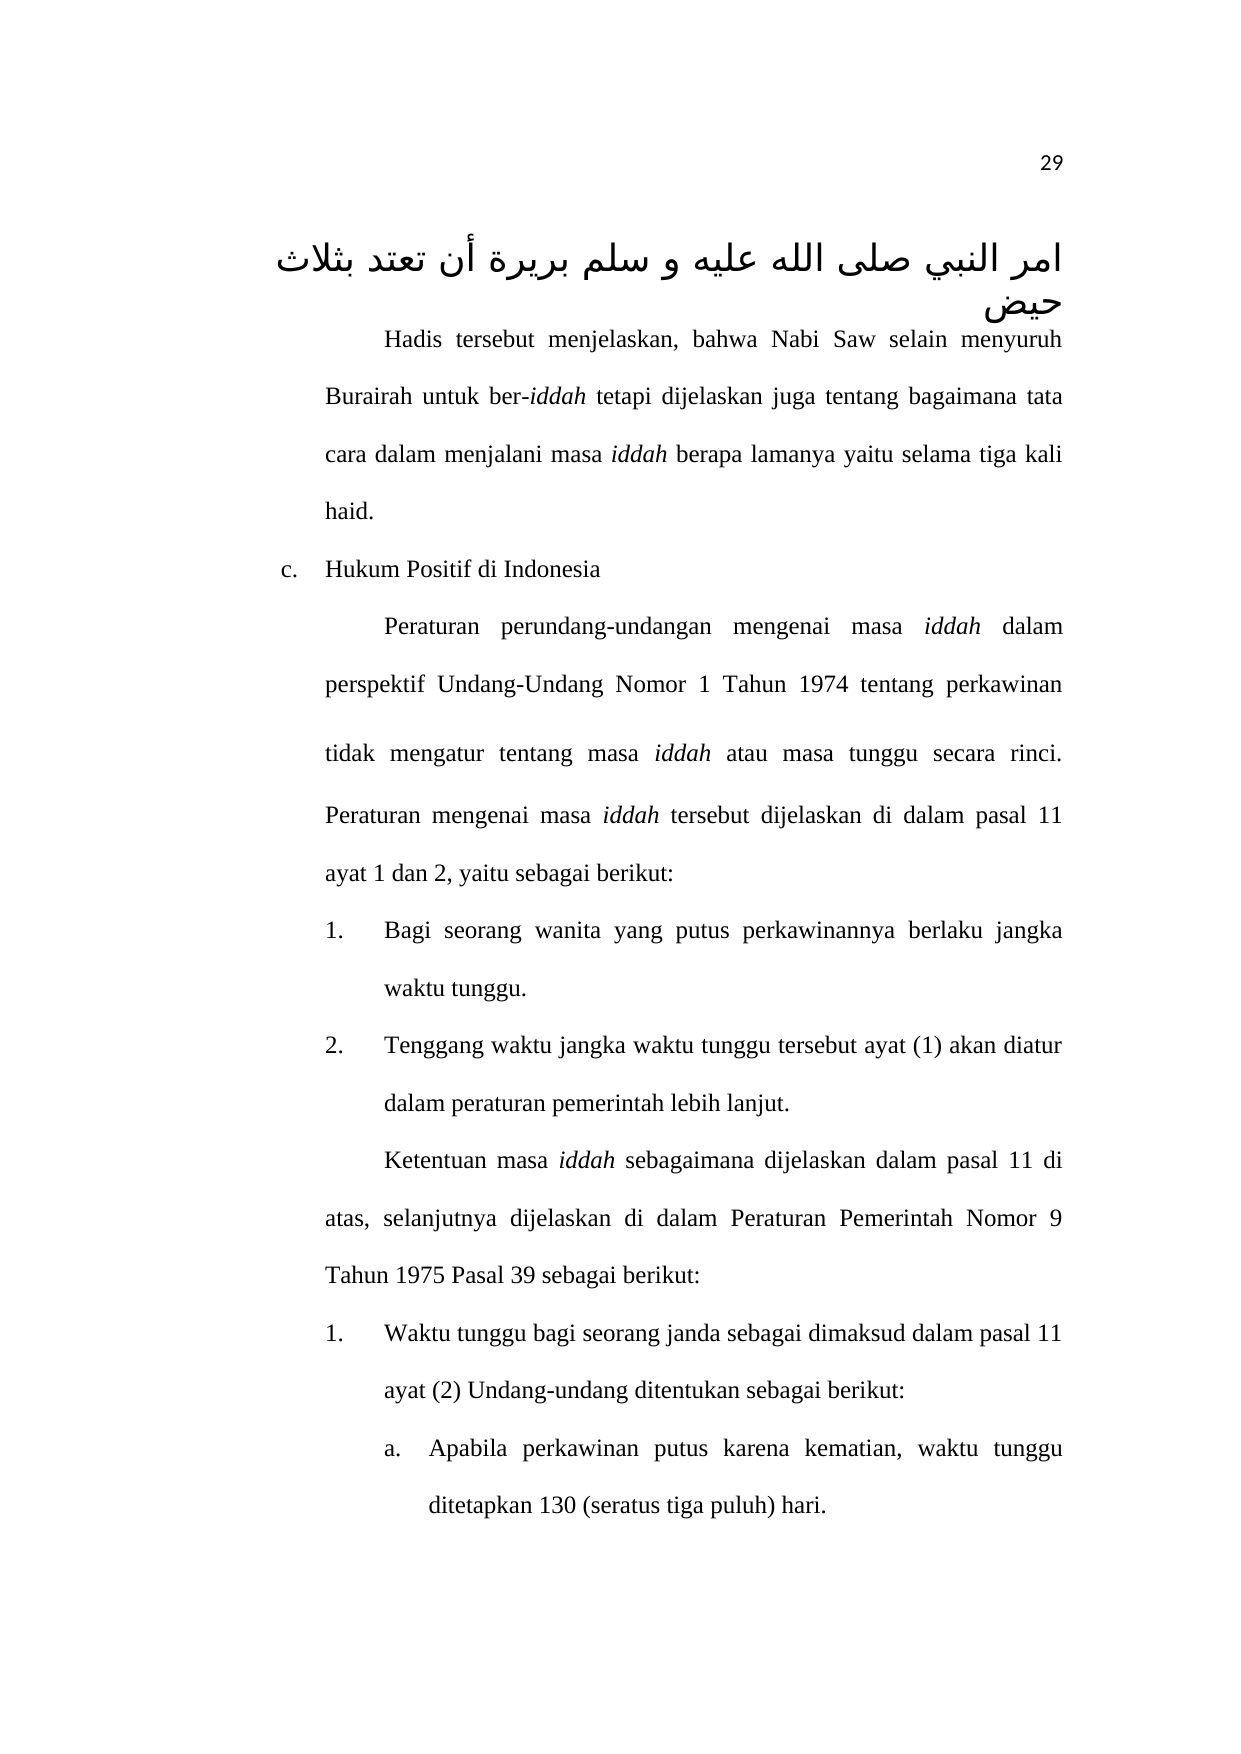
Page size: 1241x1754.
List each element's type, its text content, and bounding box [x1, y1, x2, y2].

list Hukum Positif di Indonesia [281, 554, 1063, 582]
list Tenggang waktu jangka waktu tunggu tersebut ayat (1) akan diatur dalam peraturan pemerintah lebih lanjut. [325, 1030, 1063, 1117]
list Bagi seorang wanita yang putus perkawinannya berlaku jangka waktu tunggu. [325, 915, 1063, 1002]
text امر النبي صلى الله عليه و سلم بريرة أن تعتد بثلاث حيض [236, 236, 1063, 324]
list Apabila perkawinan putus karena kematian, waktu tunggu ditetapkan 130 (seratus tiga puluh) hari. [384, 1433, 1063, 1519]
list Ketentuan masa iddah sebagaimana dijelaskan dalam pasal 11 di atas, selanjutnya dijelaskan di dalam Peraturan Pemerintah Nomor 9 Tahun 1975 Pasal 39 sebagai berikut: [325, 1145, 1063, 1289]
list Waktu tunggu bagi seorang janda sebagai dimaksud dalam pasal 11 ayat (2) Undang-undang ditentukan sebagai berikut: [325, 1318, 1063, 1404]
text Hadis tersebut menjelaskan, bahwa Nabi Saw selain menyuruh Burairah untuk ber-iddah tetapi dijelaskan juga tentang bagaimana tata cara dalam menjalani masa iddah berapa lamanya yaitu selama tiga kali haid. [325, 324, 1063, 525]
list Peraturan perundang-undangan mengenai masa iddah dalam perspektif Undang-Undang Nomor 1 Tahun 1974 tentang perkawinan tidak mengatur tentang masa iddah atau masa tunggu secara rinci. Peraturan mengenai masa iddah tersebut dijelaskan di dalam pasal 11 ayat 1 dan 2, yaitu sebagai berikut: [325, 611, 1063, 887]
